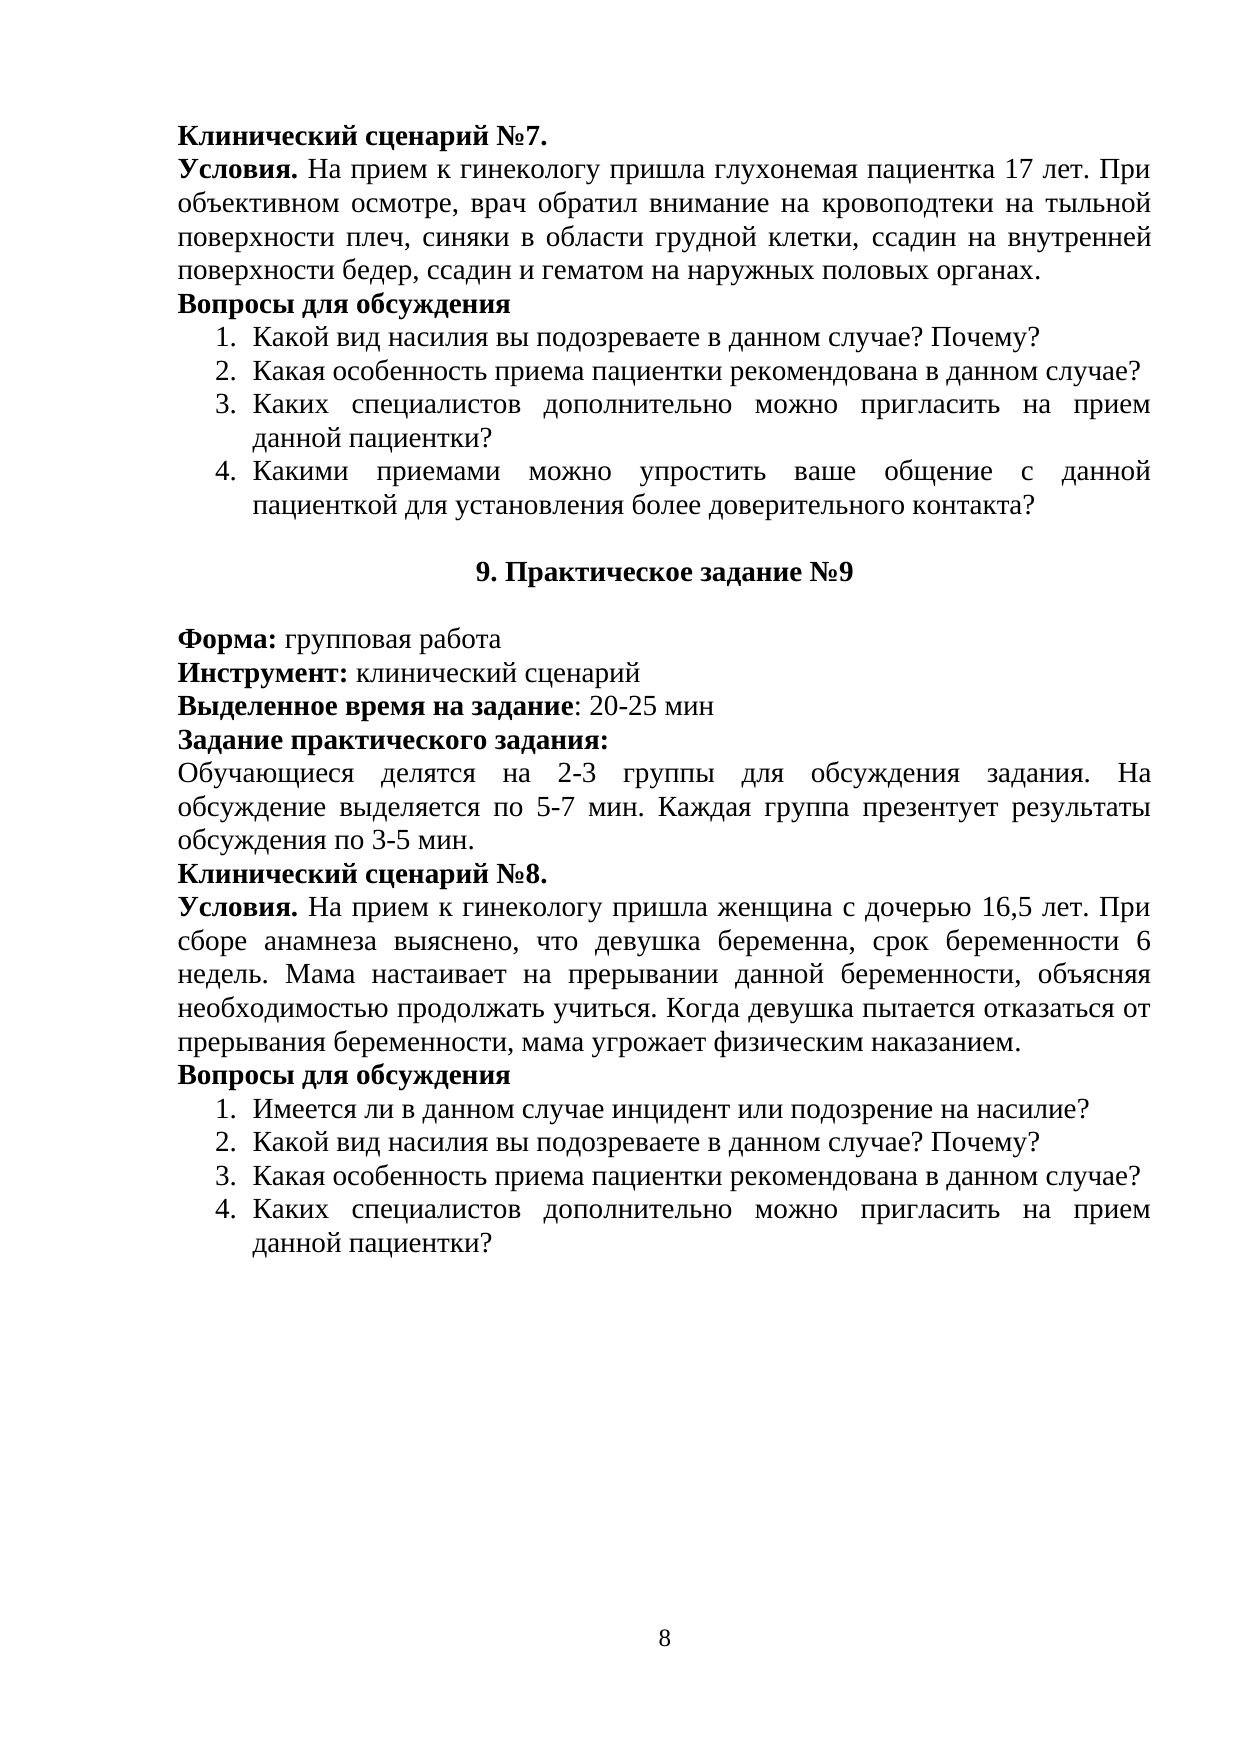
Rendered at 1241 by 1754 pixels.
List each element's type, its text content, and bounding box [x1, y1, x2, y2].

list Какими приемами можно упростить ваше общение с данной пациенткой для установления более доверительного контакта? [215, 453, 1152, 521]
text Вопросы для обсуждения [177, 1057, 1152, 1091]
text Вопросы для обсуждения [177, 286, 1152, 319]
text Клинический сценарий №8. [177, 856, 1152, 889]
text 9. Практическое задание №9 [177, 554, 1152, 588]
list Какая особенность приема пациентки рекомендована в данном случае? [215, 1158, 1152, 1191]
text Задание практического задания: [177, 722, 1152, 755]
text Условия. На прием к гинекологу пришла женщина с дочерью 16,5 лет. При сборе анамнеза выяснено, что девушка беременна, срок беременности 6 недель. Мама настаивает на прерывании данной беременности, объясняя необходимостью продолжать учиться. Когда девушка пытается отказаться от прерывания беременности, мама угрожает физическим наказанием. [177, 889, 1152, 1057]
text Выделенное время на задание: 20-25 мин [177, 688, 1152, 722]
list Каких специалистов дополнительно можно пригласить на прием данной пациентки? [215, 1191, 1152, 1258]
text Форма: групповая работа [177, 621, 1152, 655]
list Какой вид насилия вы подозреваете в данном случае? Почему? [215, 1124, 1152, 1158]
list Какая особенность приема пациентки рекомендована в данном случае? [215, 353, 1152, 386]
text Условия. На прием к гинекологу пришла глухонемая пациентка 17 лет. При объективном осмотре, врач обратил внимание на кровоподтеки на тыльной поверхности плеч, синяки в области грудной клетки, ссадин на внутренней поверхности бедер, ссадин и гематом на наружных половых органах. [177, 152, 1152, 286]
text Клинический сценарий №7. [177, 118, 1152, 152]
text Инструмент: клинический сценарий [177, 655, 1152, 688]
list Какой вид насилия вы подозреваете в данном случае? Почему? [215, 319, 1152, 353]
list Имеется ли в данном случае инцидент или подозрение на насилие? [215, 1091, 1152, 1124]
text Обучающиеся делятся на 2-3 группы для обсуждения задания. На обсуждение выделяется по 5-7 мин. Каждая группа презентует результаты обсуждения по 3-5 мин. [177, 755, 1152, 856]
list Каких специалистов дополнительно можно пригласить на прием данной пациентки? [215, 386, 1152, 453]
